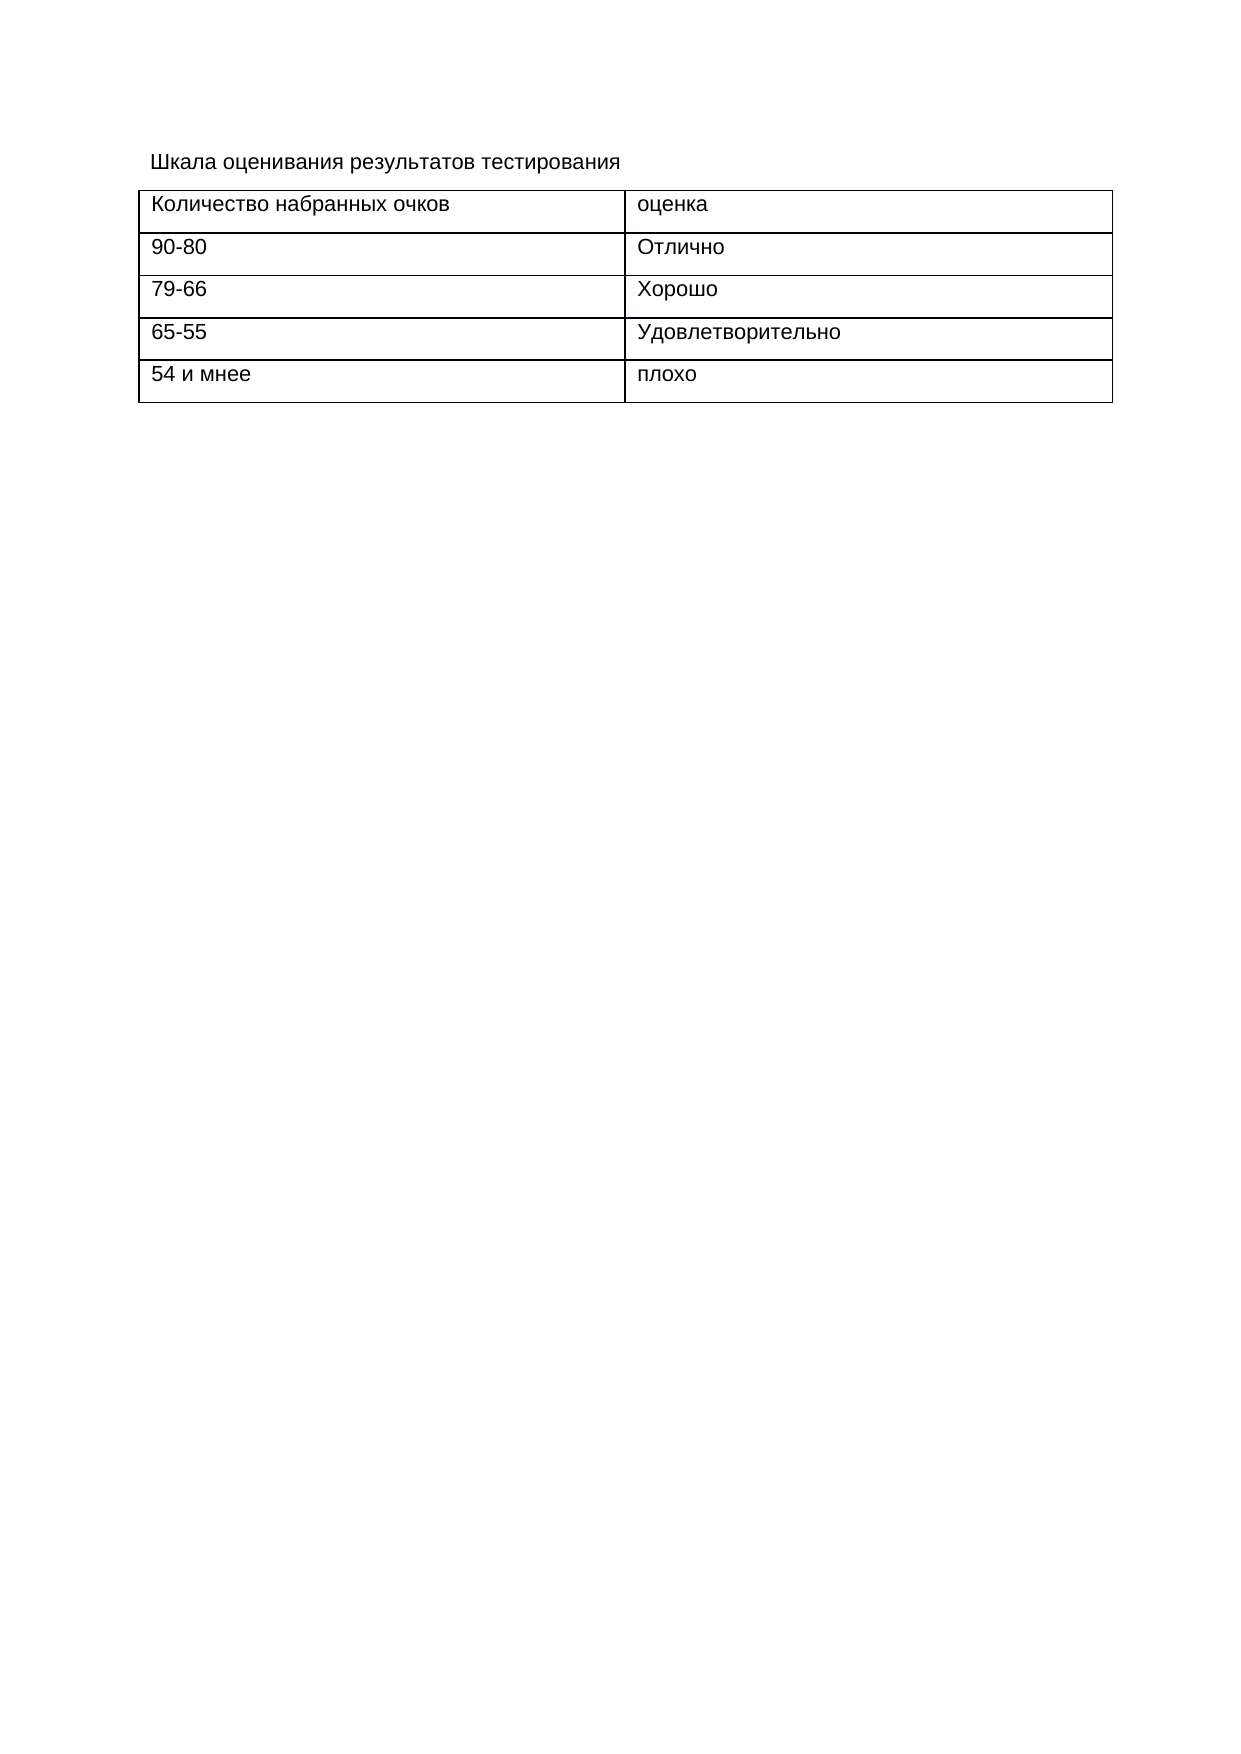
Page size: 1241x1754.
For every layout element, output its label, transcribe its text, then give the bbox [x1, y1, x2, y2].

table_cell 90-80 [140, 234, 624, 274]
table_cell плохо [626, 361, 1112, 402]
table_cell Хорошо [626, 276, 1112, 317]
table_cell 79-66 [140, 276, 624, 317]
text Шкала оценивания результатов тестирования [150, 149, 1090, 174]
table_cell 65-55 [140, 319, 624, 359]
table_cell Удовлетворительно [626, 319, 1112, 359]
table_cell Отлично [626, 234, 1112, 274]
table_header Количество набранных очков [140, 191, 624, 232]
table_cell 54 и мнее [140, 361, 624, 402]
table_header оценка [626, 191, 1112, 232]
